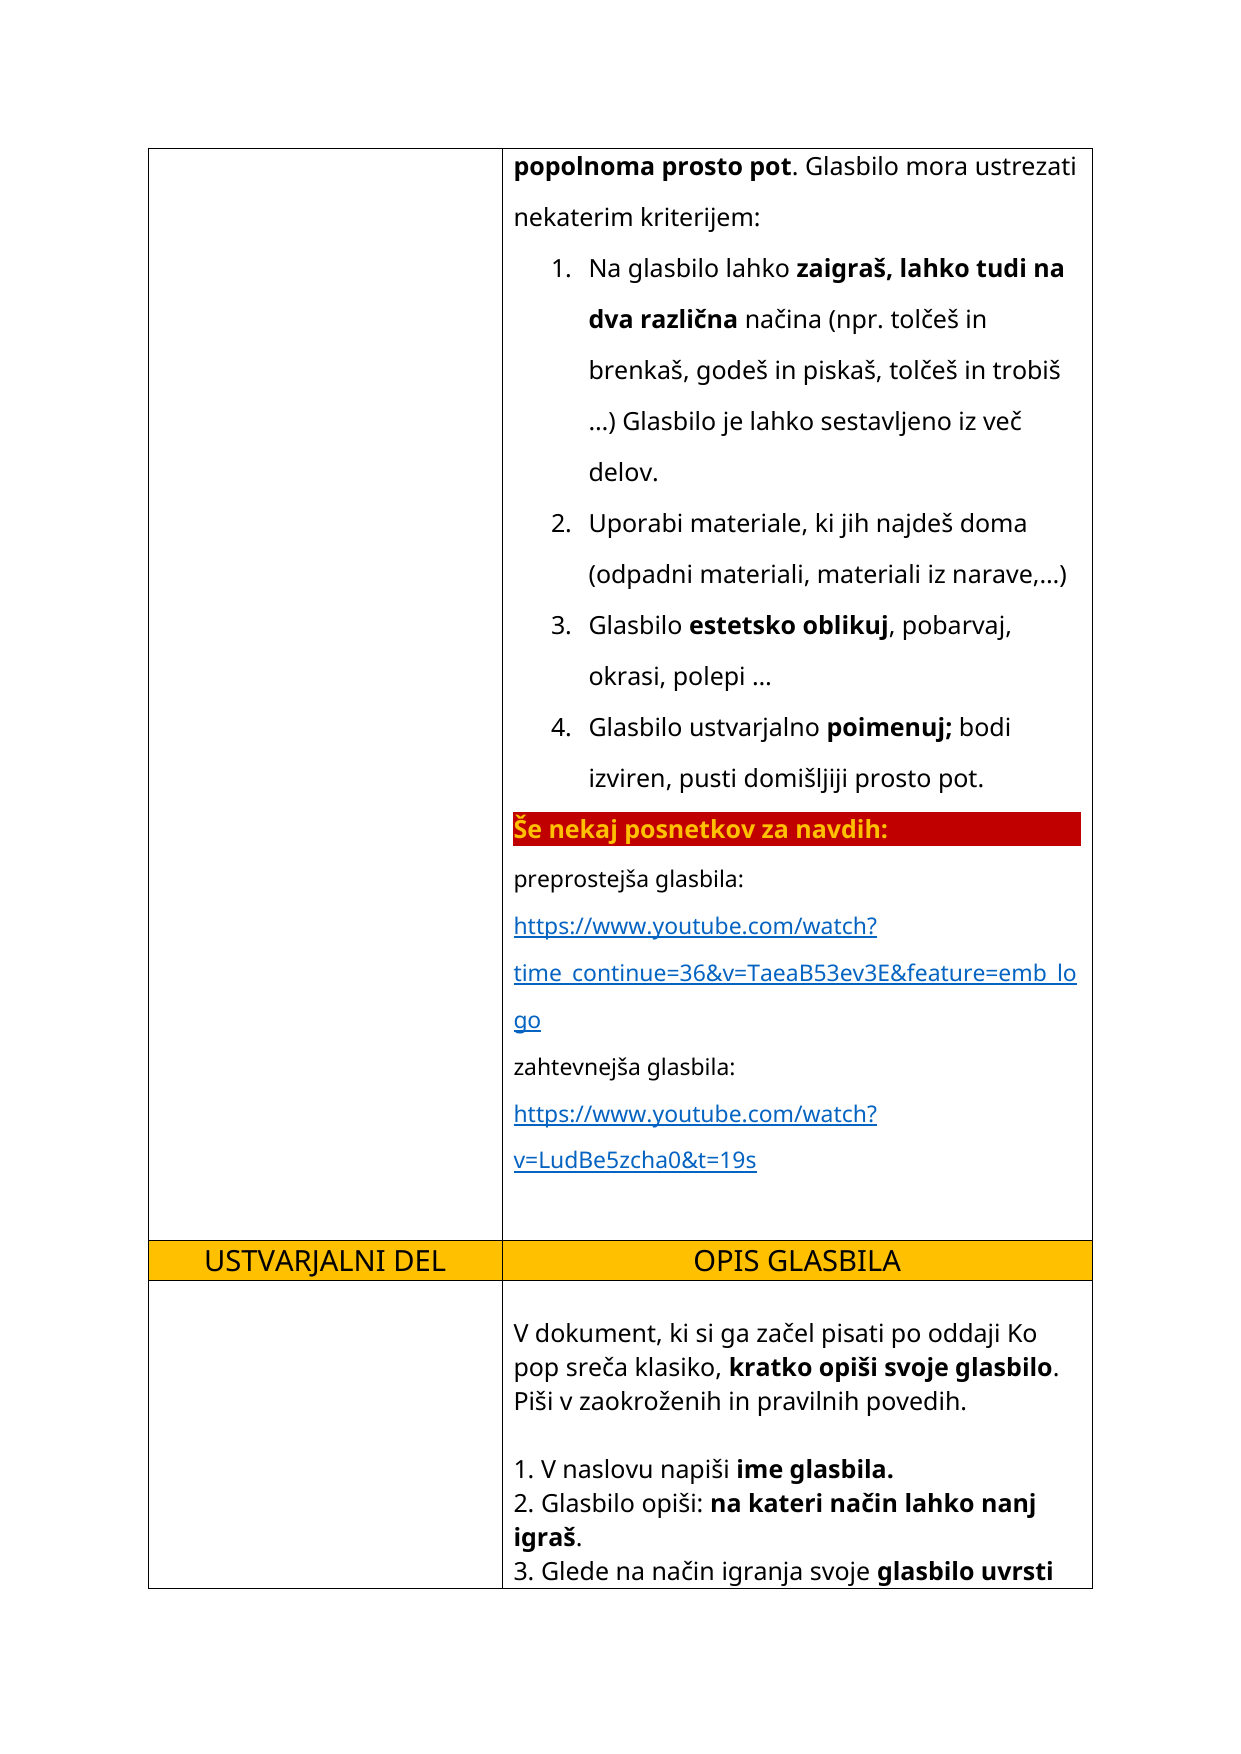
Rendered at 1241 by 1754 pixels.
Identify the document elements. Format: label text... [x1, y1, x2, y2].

table_cell [149, 1281, 502, 1588]
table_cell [503, 1281, 1092, 1588]
table_cell OPIS GLASBILA [503, 1241, 1092, 1280]
table_cell USTVARJALNI DEL [149, 1241, 502, 1280]
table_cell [503, 149, 1092, 1240]
table_cell [149, 149, 502, 1240]
